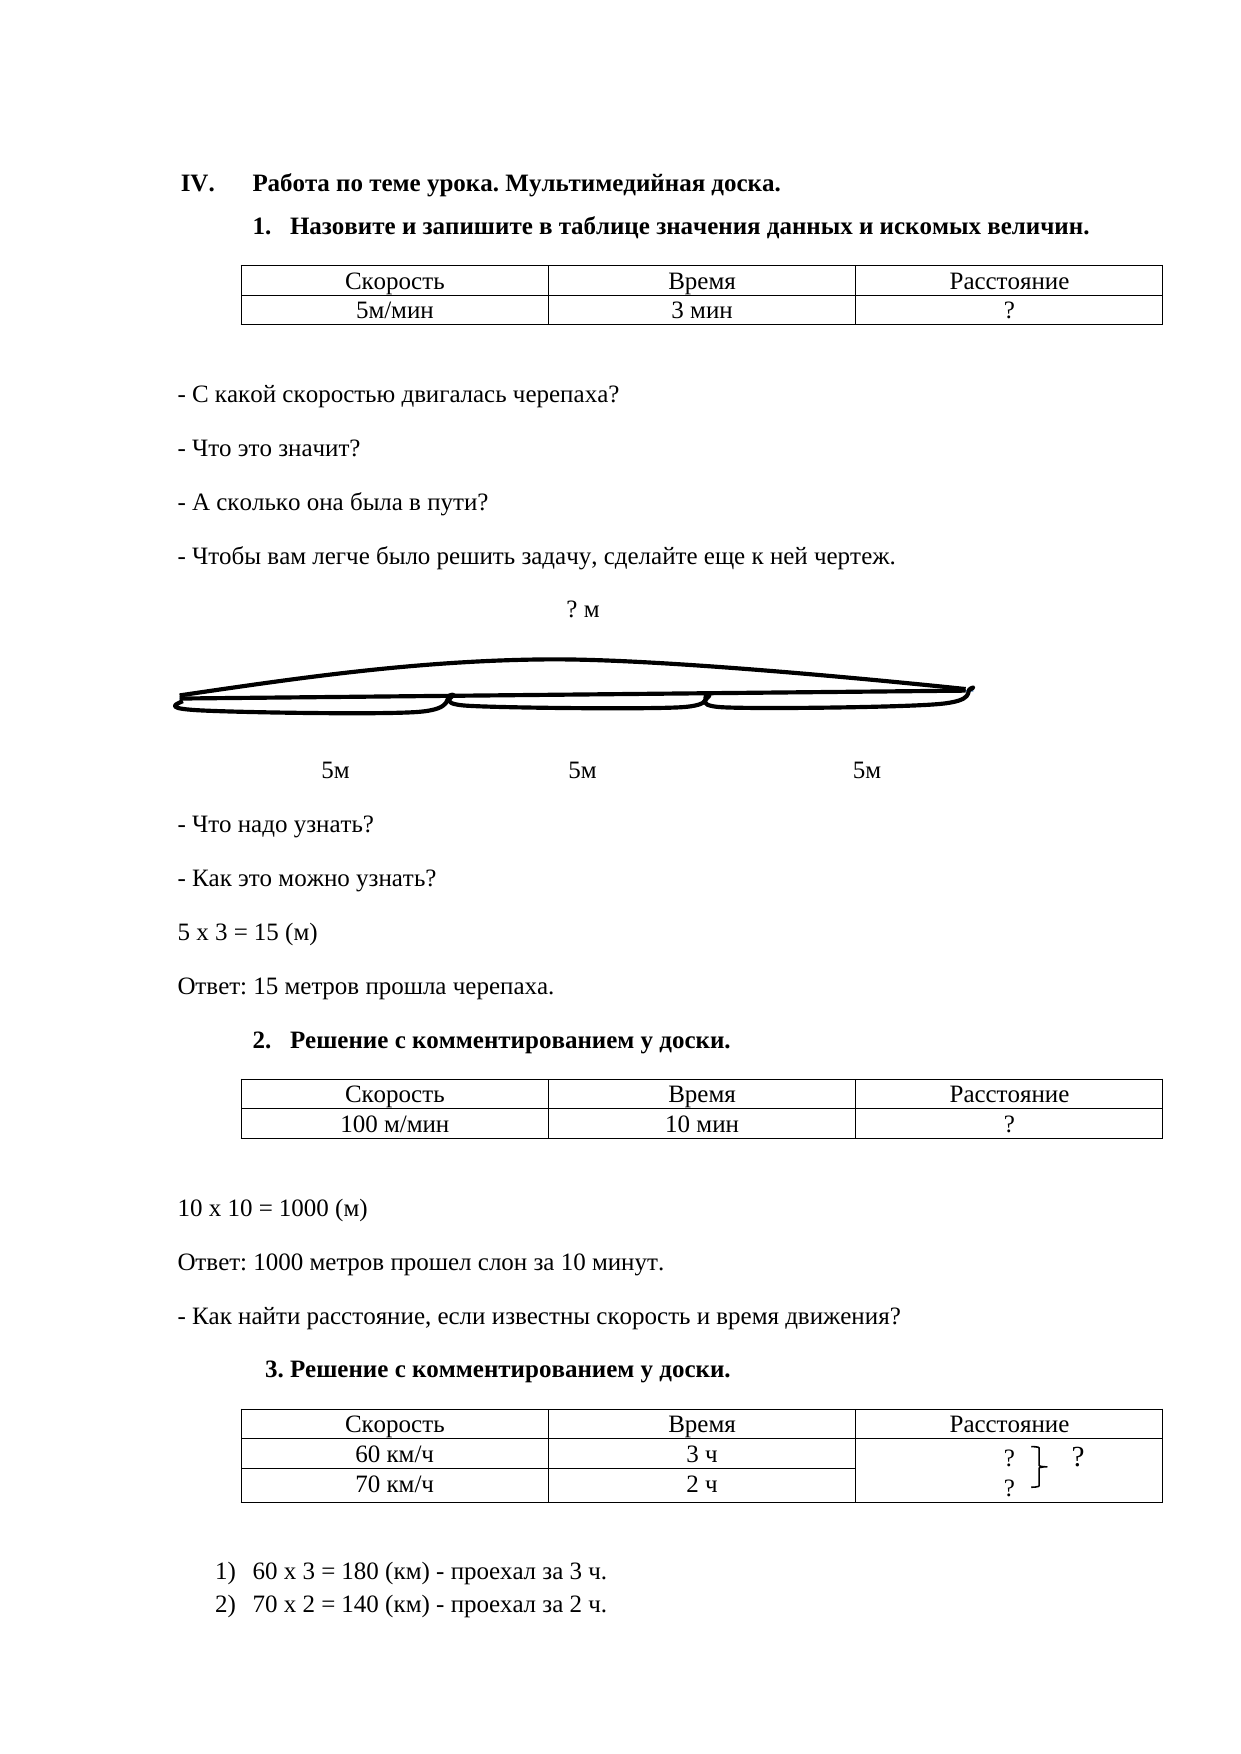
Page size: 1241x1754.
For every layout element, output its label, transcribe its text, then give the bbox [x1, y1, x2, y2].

table_header Время [549, 1080, 855, 1108]
list 70 х 2 = 140 (км) - проехал за 2 ч. [215, 1589, 1152, 1618]
list Назовите и запишите в таблице значения данных и искомых величин. [252, 211, 1152, 239]
text - Что это значит? [177, 433, 1152, 462]
table_cell 5м/мин [242, 296, 548, 324]
table_header Расстояние [856, 1080, 1162, 1108]
table_header Расстояние [856, 266, 1162, 294]
text - А сколько она была в пути? [177, 487, 1152, 516]
table_header Скорость [242, 1410, 548, 1438]
list 60 х 3 = 180 (км) - проехал за 3 ч. [215, 1556, 1152, 1585]
table_cell 3 мин [549, 296, 855, 324]
table_header Скорость [242, 1080, 548, 1108]
text - Что надо узнать? [177, 809, 1152, 838]
text Ответ: 1000 метров прошел слон за 10 минут. [177, 1247, 1152, 1276]
text Ответ: 15 метров прошла черепаха. [177, 971, 1152, 999]
text 5 х 3 = 15 (м) [177, 917, 1152, 946]
text - С какой скоростью двигалась черепаха? [177, 379, 1152, 408]
table_cell 2 ч [549, 1469, 855, 1502]
text - Как найти расстояние, если известны скорость и время движения? [177, 1301, 1152, 1329]
table_header Время [549, 1410, 855, 1438]
table_cell 70 км/ч [242, 1469, 548, 1502]
text - Как это можно узнать? [177, 863, 1152, 892]
table_header Скорость [242, 266, 548, 294]
text 3. Решение с комментированием у доски. [177, 1354, 1152, 1383]
table_cell 60 км/ч [242, 1439, 548, 1468]
text 5м 5м 5м [177, 755, 1152, 784]
text 10 х 10 = 1000 (м) [177, 1193, 1152, 1222]
table_cell ? ? ? [856, 1439, 1162, 1502]
table_cell 100 м/мин [242, 1109, 548, 1138]
text - Чтобы вам легче было решить задачу, сделайте еще к ней чертеж. [177, 541, 1152, 569]
text ? м [177, 594, 1152, 623]
table_cell ? [856, 1109, 1162, 1138]
table_cell 10 мин [549, 1109, 855, 1138]
table_cell ? [856, 296, 1162, 324]
table_header Расстояние [856, 1410, 1162, 1438]
list Работа по теме урока. Мультимедийная доска. [215, 168, 1152, 196]
table_header Время [549, 266, 855, 294]
table_cell 3 ч [549, 1439, 855, 1468]
list Решение с комментированием у доски. [252, 1025, 1152, 1053]
